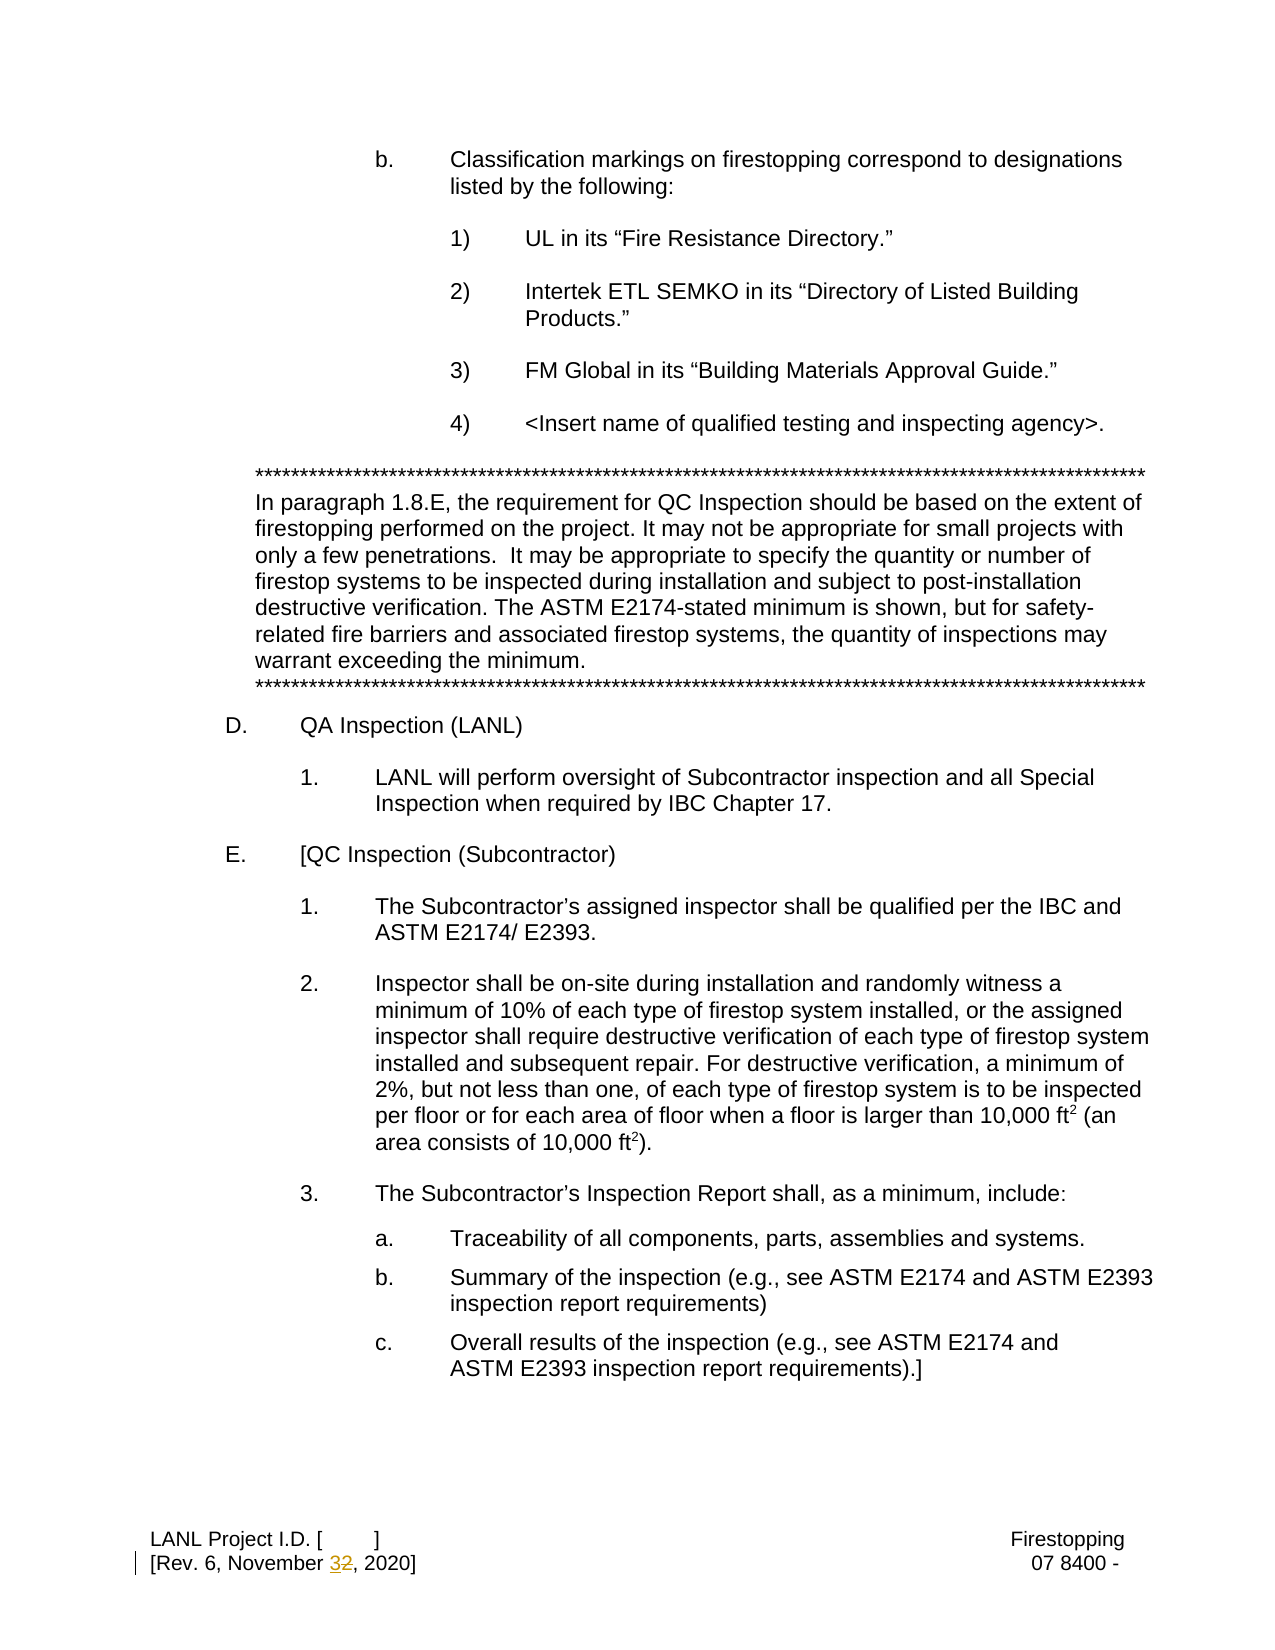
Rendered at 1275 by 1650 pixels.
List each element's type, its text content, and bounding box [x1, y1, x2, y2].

subtitle <Insert name of qualified testing and inspecting agency>. [450, 410, 1153, 436]
subtitle Traceability of all components, parts, assemblies and systems. [375, 1225, 1153, 1251]
subtitle Overall results of the inspection (e.g., see ASTM E2174 and ASTM E2393 inspection report requirements).] [375, 1329, 1153, 1382]
subtitle FM Global in its “Building Materials Approval Guide.” [450, 357, 1153, 383]
subtitle The Subcontractor’s Inspection Report shall, as a minimum, include: [300, 1180, 1153, 1206]
subtitle UL in its “Fire Resistance Directory.” [450, 225, 1153, 252]
subtitle Classification markings on firestopping correspond to designations listed by the following: [375, 146, 1153, 199]
subtitle Summary of the inspection (e.g., see ASTM E2174 and ASTM E2393 inspection report requirements) [375, 1264, 1153, 1317]
subtitle QA Inspection (LANL) [225, 712, 1153, 739]
subtitle LANL will perform oversight of Subcontractor inspection and all Special Inspection when required by IBC Chapter 17. [300, 764, 1153, 816]
subtitle [QC Inspection (Subcontractor) [225, 841, 1153, 868]
subtitle **************************************************************************************************** [255, 463, 1153, 489]
subtitle The Subcontractor’s assigned inspector shall be qualified per the IBC and ASTM E2174/ E2393. [300, 893, 1153, 945]
subtitle Intertek ETL SEMKO in its “Directory of Listed Building Products.” [450, 278, 1153, 331]
subtitle In paragraph 1.8.E, the requirement for QC Inspection should be based on the extent of firestopping performed on the project. It may not be appropriate for small projects with only a few penetrations. It may be appropriate to specify the quantity or number of firestop systems to be inspected during installation and subject to post-installation destructive verification. The ASTM E2174-stated minimum is shown, but for safety-related fire barriers and associated firestop systems, the quantity of inspections may warrant exceeding the minimum. **************************************************************************************************** [255, 489, 1153, 700]
subtitle Inspector shall be on-site during installation and randomly witness a minimum of 10% of each type of firestop system installed, or the assigned inspector shall require destructive verification of each type of firestop system installed and subsequent repair. For destructive verification, a minimum of 2%, but not less than one, of each type of firestop system is to be inspected per floor or for each area of floor when a floor is larger than 10,000 ft2 (an area consists of 10,000 ft2). [300, 970, 1153, 1155]
